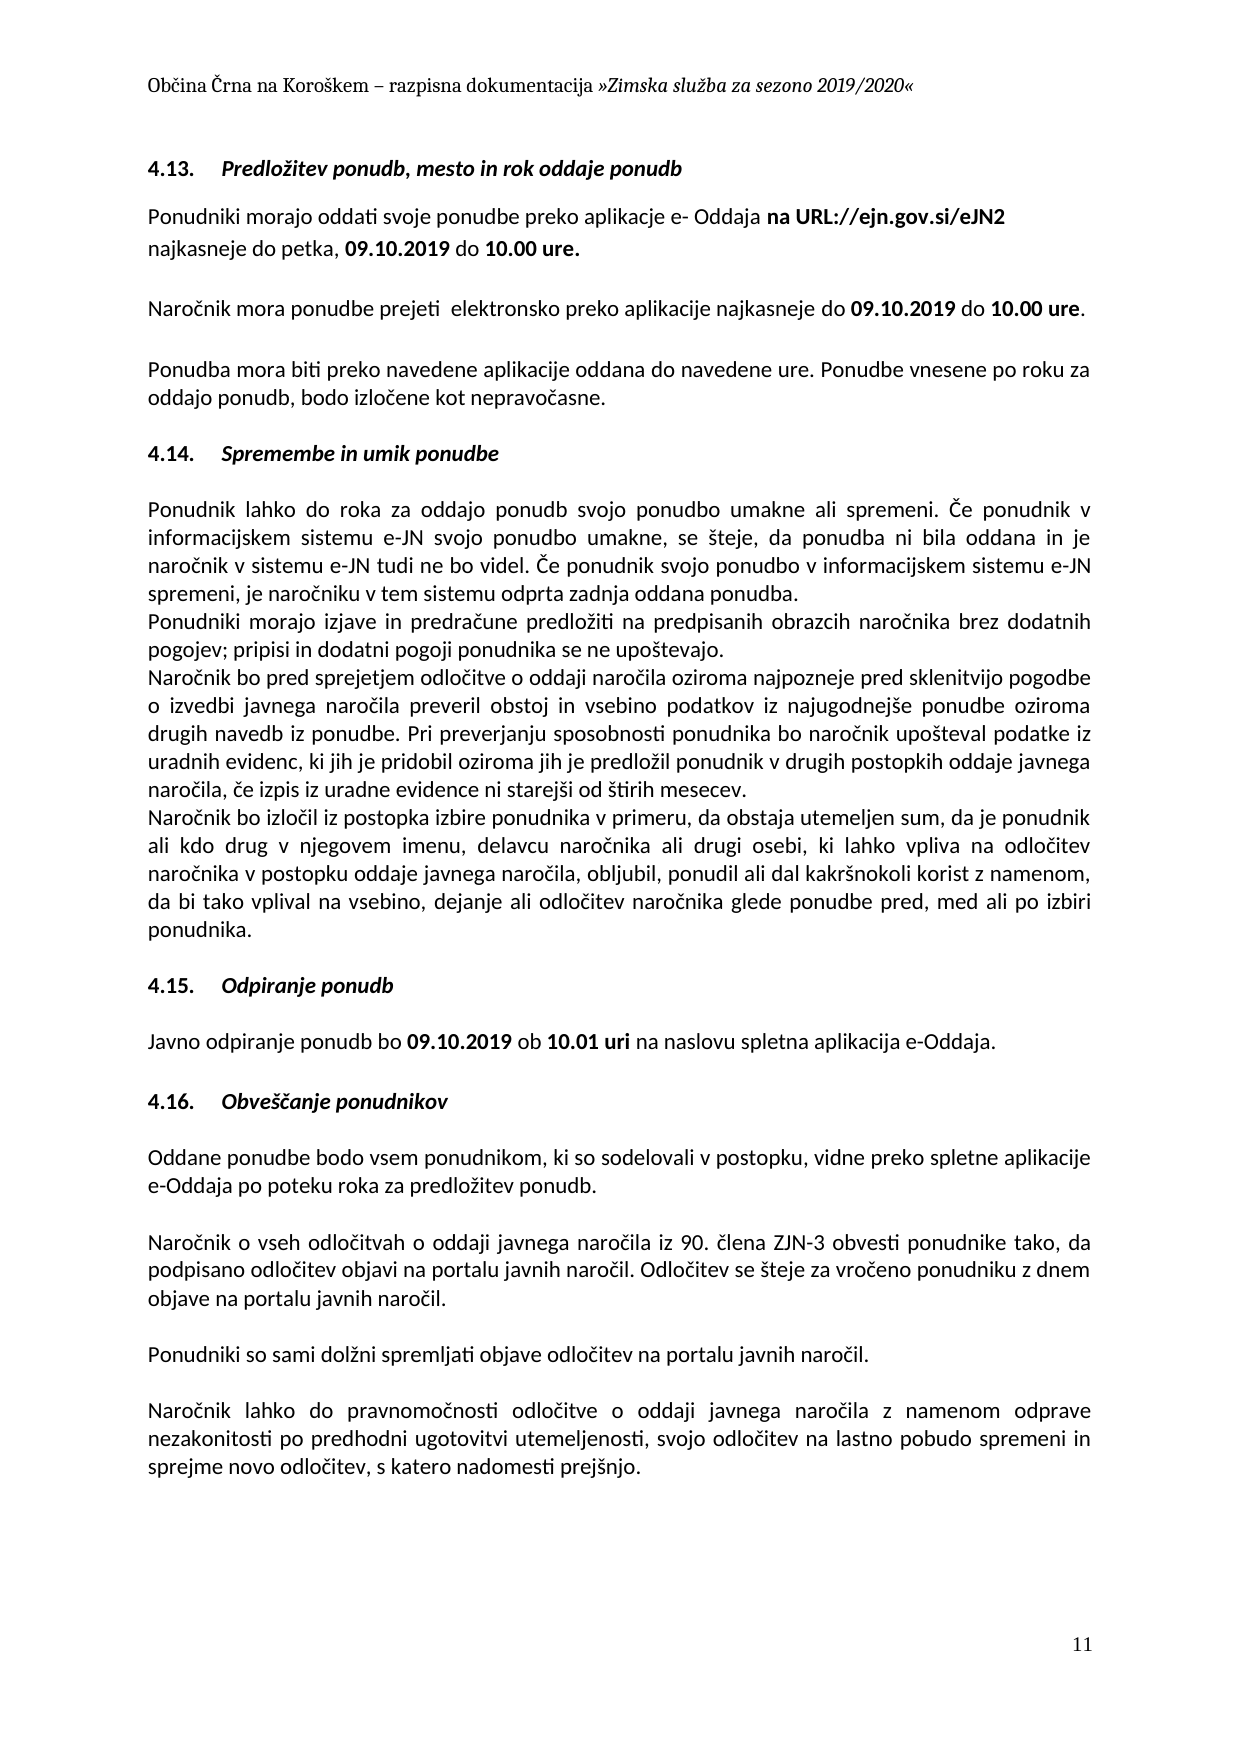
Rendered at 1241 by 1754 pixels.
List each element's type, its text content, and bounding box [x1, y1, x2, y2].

subtitle Predložitev ponudb, mesto in rok oddaje ponudb [148, 154, 1093, 182]
text Ponudniki morajo izjave in predračune predložiti na predpisanih obrazcih naročnika brez dodatnih pogojev; pripisi in dodatni pogoji ponudnika se ne upoštevajo. [148, 607, 1093, 663]
text Ponudba mora biti preko navedene aplikacije oddana do navedene ure. Ponudbe vnesene po roku za oddajo ponudb, bodo izločene kot nepravočasne. [148, 355, 1093, 411]
text Oddane ponudbe bodo vsem ponudnikom, ki so sodelovali v postopku, vidne preko spletne aplikacije e-Oddaja po poteku roka za predložitev ponudb. [148, 1143, 1093, 1199]
text Naročnik bo pred sprejetjem odločitve o oddaji naročila oziroma najpozneje pred sklenitvijo pogodbe o izvedbi javnega naročila preveril obstoj in vsebino podatkov iz najugodnejše ponudbe oziroma drugih navedb iz ponudbe. Pri preverjanju sposobnosti ponudnika bo naročnik upošteval podatke iz uradnih evidenc, ki jih je pridobil oziroma jih je predložil ponudnik v drugih postopkih oddaje javnega naročila, če izpis iz uradne evidence ni starejši od štirih mesecev. [148, 663, 1093, 803]
text Naročnik bo izločil iz postopka izbire ponudnika v primeru, da obstaja utemeljen sum, da je ponudnik ali kdo drug v njegovem imenu, delavcu naročnika ali drugi osebi, ki lahko vpliva na odločitev naročnika v postopku oddaje javnega naročila, obljubil, ponudil ali dal kakršnokoli korist z namenom, da bi tako vplival na vsebino, dejanje ali odločitev naročnika glede ponudbe pred, med ali po izbiri ponudnika. [148, 803, 1093, 943]
text Ponudniki so sami dolžni spremljati objave odločitev na portalu javnih naročil. [148, 1340, 1093, 1368]
text Naročnik mora ponudbe prejeti elektronsko preko aplikacije najkasneje do 09.10.2019 do 10.00 ure. [148, 294, 1093, 323]
subtitle Odpiranje ponudb [148, 971, 1093, 999]
text Ponudnik lahko do roka za oddajo ponudb svojo ponudbo umakne ali spremeni. Če ponudnik v informacijskem sistemu e-JN svojo ponudbo umakne, se šteje, da ponudba ni bila oddana in je naročnik v sistemu e-JN tudi ne bo videl. Če ponudnik svojo ponudbo v informacijskem sistemu e-JN spremeni, je naročniku v tem sistemu odprta zadnja oddana ponudba. [148, 495, 1093, 607]
text Naročnik lahko do pravnomočnosti odločitve o oddaji javnega naročila z namenom odprave nezakonitosti po predhodni ugotovitvi utemeljenosti, svojo odločitev na lastno pobudo spremeni in sprejme novo odločitev, s katero nadomesti prejšnjo. [148, 1396, 1093, 1480]
text Javno odpiranje ponudb bo 09.10.2019 ob 10.01 uri na naslovu spletna aplikacija e-Oddaja. [148, 1027, 1093, 1055]
text Naročnik o vseh odločitvah o oddaji javnega naročila iz 90. člena ZJN-3 obvesti ponudnike tako, da podpisano odločitev objavi na portalu javnih naročil. Odločitev se šteje za vročeno ponudniku z dnem objave na portalu javnih naročil. [148, 1228, 1093, 1312]
text Ponudniki morajo oddati svoje ponudbe preko aplikacje e- Oddaja na URL://ejn.gov.si/eJN2 najkasneje do petka, 09.10.2019 do 10.00 ure. [148, 202, 1093, 262]
subtitle Obveščanje ponudnikov [148, 1087, 1093, 1116]
subtitle Spremembe in umik ponudbe [148, 439, 1093, 467]
